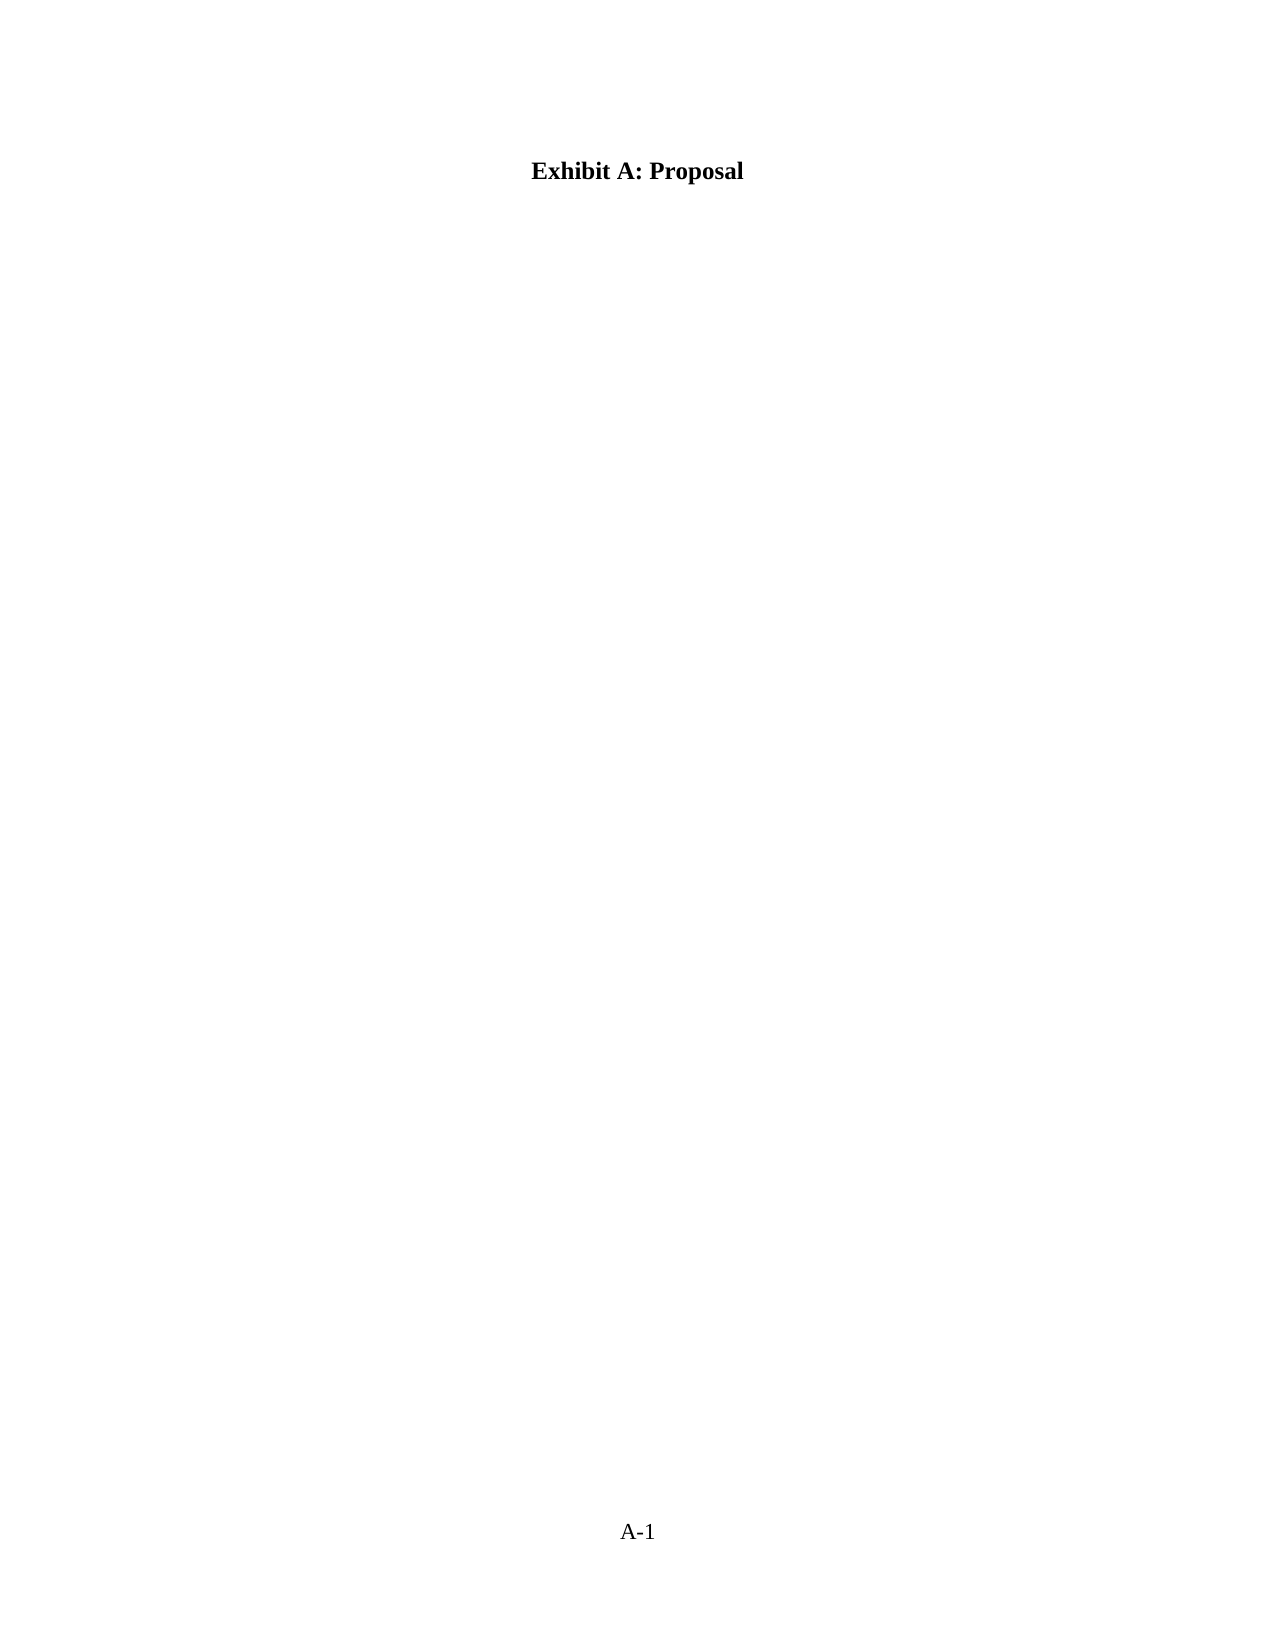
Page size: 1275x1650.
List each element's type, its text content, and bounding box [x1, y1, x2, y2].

subtitle Exhibit A: Proposal [150, 156, 1125, 185]
